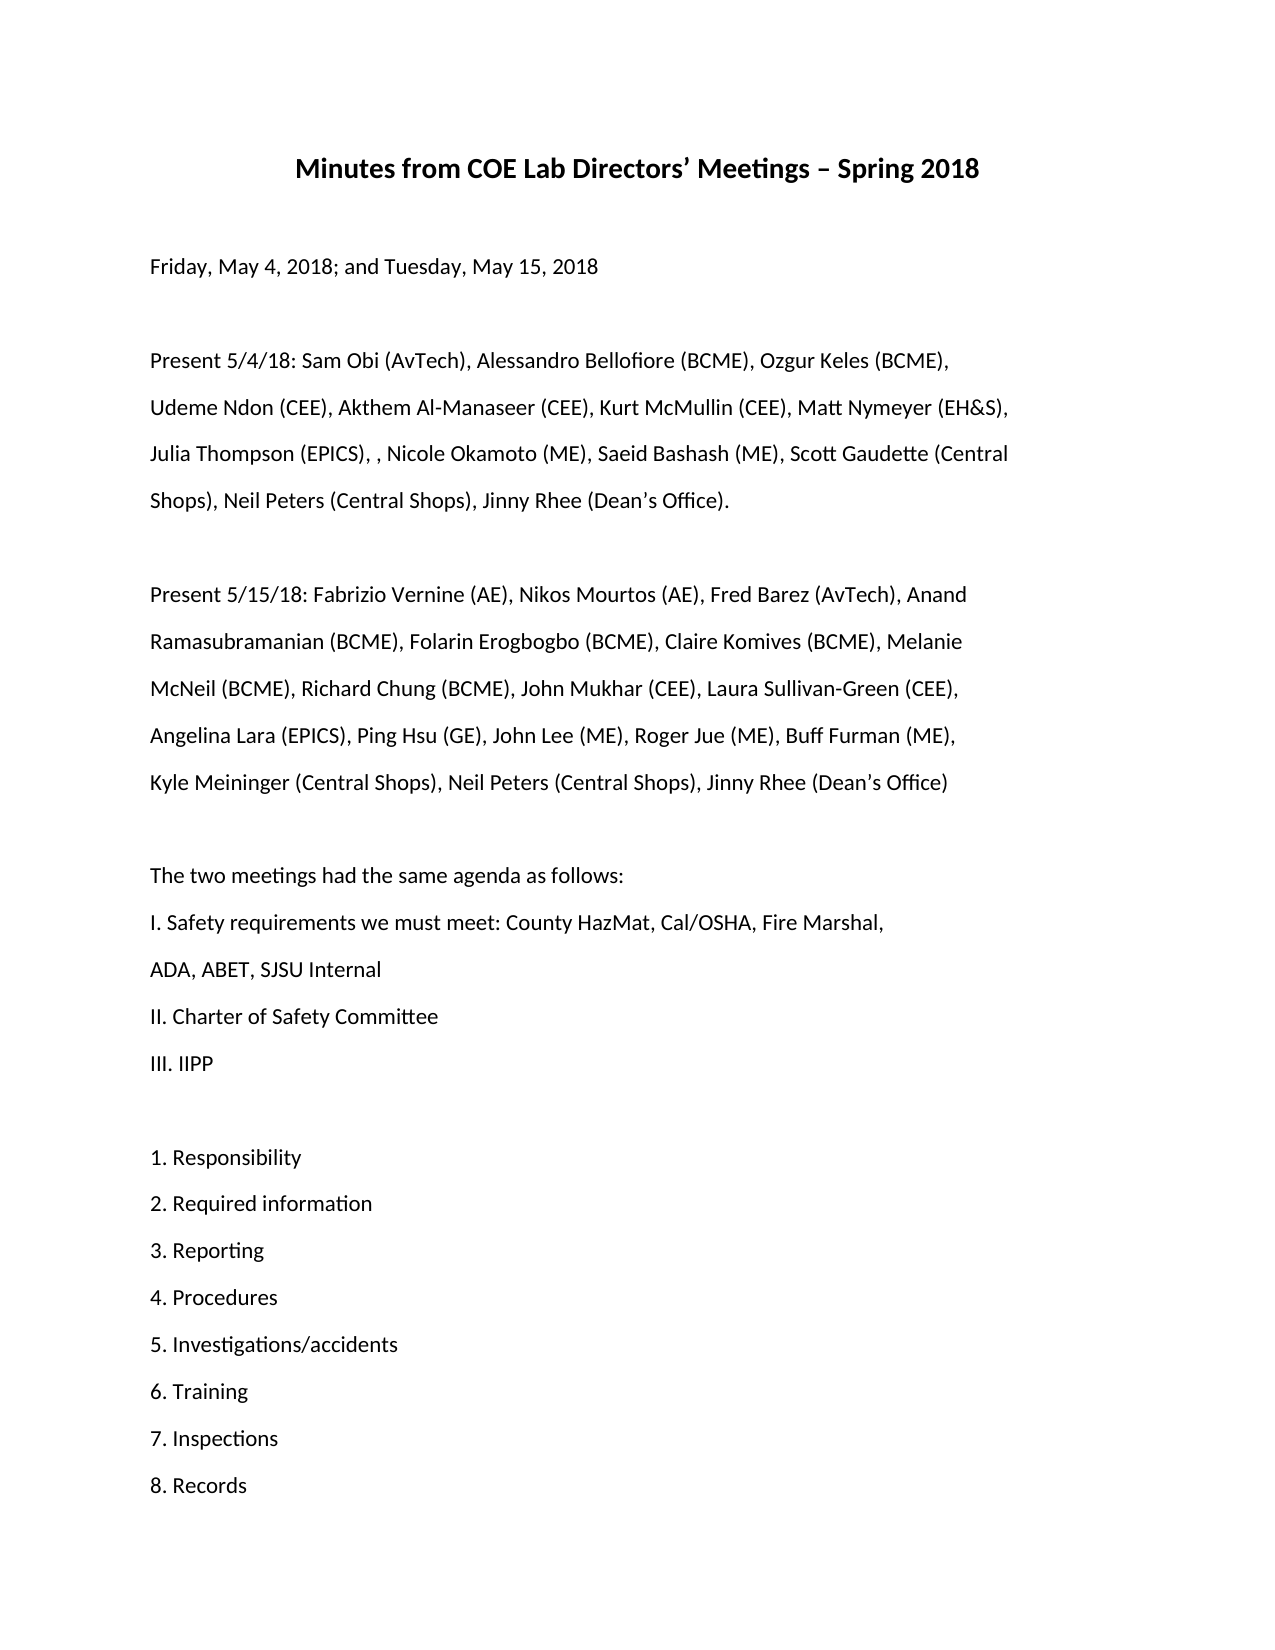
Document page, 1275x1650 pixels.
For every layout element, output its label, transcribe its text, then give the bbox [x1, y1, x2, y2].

text 6. Training [150, 1377, 1125, 1405]
text I. Safety requirements we must meet: County HazMat, Cal/OSHA, Fire Marshal, [150, 908, 1125, 936]
text ADA, ABET, SJSU Internal [150, 955, 1125, 983]
text Julia Thompson (EPICS), , Nicole Okamoto (ME), Saeid Bashash (ME), Scott Gaudette (Central [150, 439, 1125, 467]
text Angelina Lara (EPICS), Ping Hsu (GE), John Lee (ME), Roger Jue (ME), Buff Furman (ME), [150, 721, 1125, 749]
text 1. Responsibility [150, 1143, 1125, 1171]
text Udeme Ndon (CEE), Akthem Al-Manaseer (CEE), Kurt McMullin (CEE), Matt Nymeyer (EH&S), [150, 393, 1125, 421]
text 5. Investigations/accidents [150, 1330, 1125, 1358]
text Ramasubramanian (BCME), Folarin Erogbogbo (BCME), Claire Komives (BCME), Melanie [150, 627, 1125, 655]
text Shops), Neil Peters (Central Shops), Jinny Rhee (Dean’s Office). [150, 486, 1125, 514]
text II. Charter of Safety Committee [150, 1002, 1125, 1030]
text Friday, May 4, 2018; and Tuesday, May 15, 2018 [150, 252, 1125, 280]
text 8. Records [150, 1471, 1125, 1499]
text 4. Procedures [150, 1283, 1125, 1311]
text 2. Required information [150, 1189, 1125, 1217]
text Present 5/4/18: Sam Obi (AvTech), Alessandro Bellofiore (BCME), Ozgur Keles (BCME), [150, 346, 1125, 374]
text Present 5/15/18: Fabrizio Vernine (AE), Nikos Mourtos (AE), Fred Barez (AvTech), Anand [150, 580, 1125, 608]
text 7. Inspections [150, 1424, 1125, 1452]
text Kyle Meininger (Central Shops), Neil Peters (Central Shops), Jinny Rhee (Dean’s Office) [150, 768, 1125, 796]
text III. IIPP [150, 1049, 1125, 1077]
text The two meetings had the same agenda as follows: [150, 861, 1125, 889]
text Minutes from COE Lab Directors’ Meetings – Spring 2018 [150, 150, 1125, 186]
text 3. Reporting [150, 1236, 1125, 1264]
text McNeil (BCME), Richard Chung (BCME), John Mukhar (CEE), Laura Sullivan-Green (CEE), [150, 674, 1125, 702]
